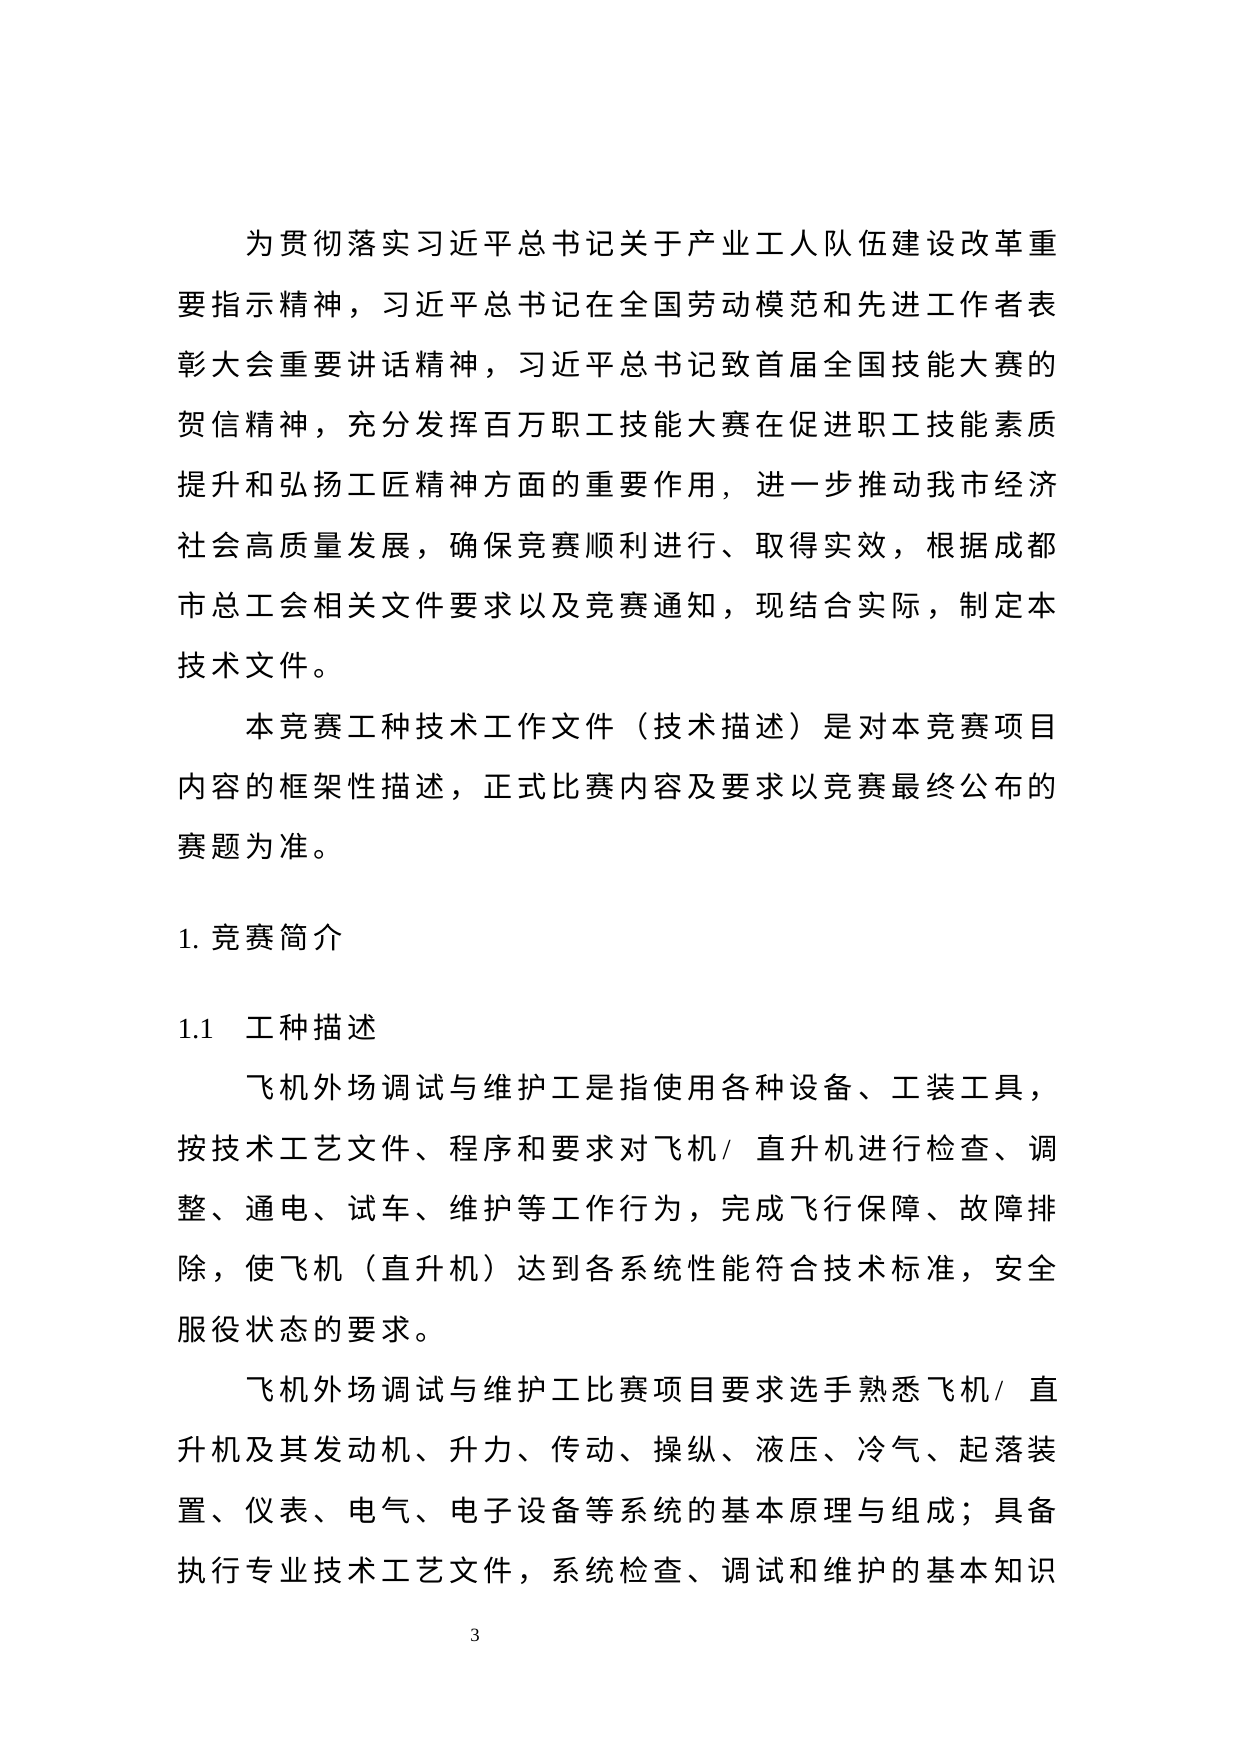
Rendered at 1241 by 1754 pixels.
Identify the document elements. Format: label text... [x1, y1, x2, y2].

text 本竞赛工种技术工作文件（技术描述）是对本竞赛项目内容的框架性描述，正式比赛内容及要求以竞赛最终公布的赛题为准。 [177, 694, 1063, 875]
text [177, 1358, 1063, 1599]
subtitle 1.竞赛简介 [177, 905, 1063, 966]
subtitle 1.1工种描述 [177, 996, 1063, 1056]
text 为贯彻落实习近平总书记关于产业工人队伍建设改革重要指示精神，习近平总书记在全国劳动模范和先进工作者表彰大会重要讲话精神，习近平总书记致首届全国技能大赛的贺信精神，充分发挥百万职工技能大赛在促进职工技能素质提升和弘扬工匠精神方面的重要作用,进一步推动我市经济社会高质量发展，确保竞赛顺利进行、取得实效，根据成都市总工会相关文件要求以及竞赛通知，现结合实际，制定本技术文件。 [177, 212, 1063, 694]
text 飞机外场调试与维护工是指使用各种设备、工装工具，按技术工艺文件、程序和要求对飞机/直升机进行检查、调整、通电、试车、维护等工作行为，完成飞行保障、故障排除，使飞机（直升机）达到各系统性能符合技术标准，安全服役状态的要求。 [177, 1056, 1063, 1358]
